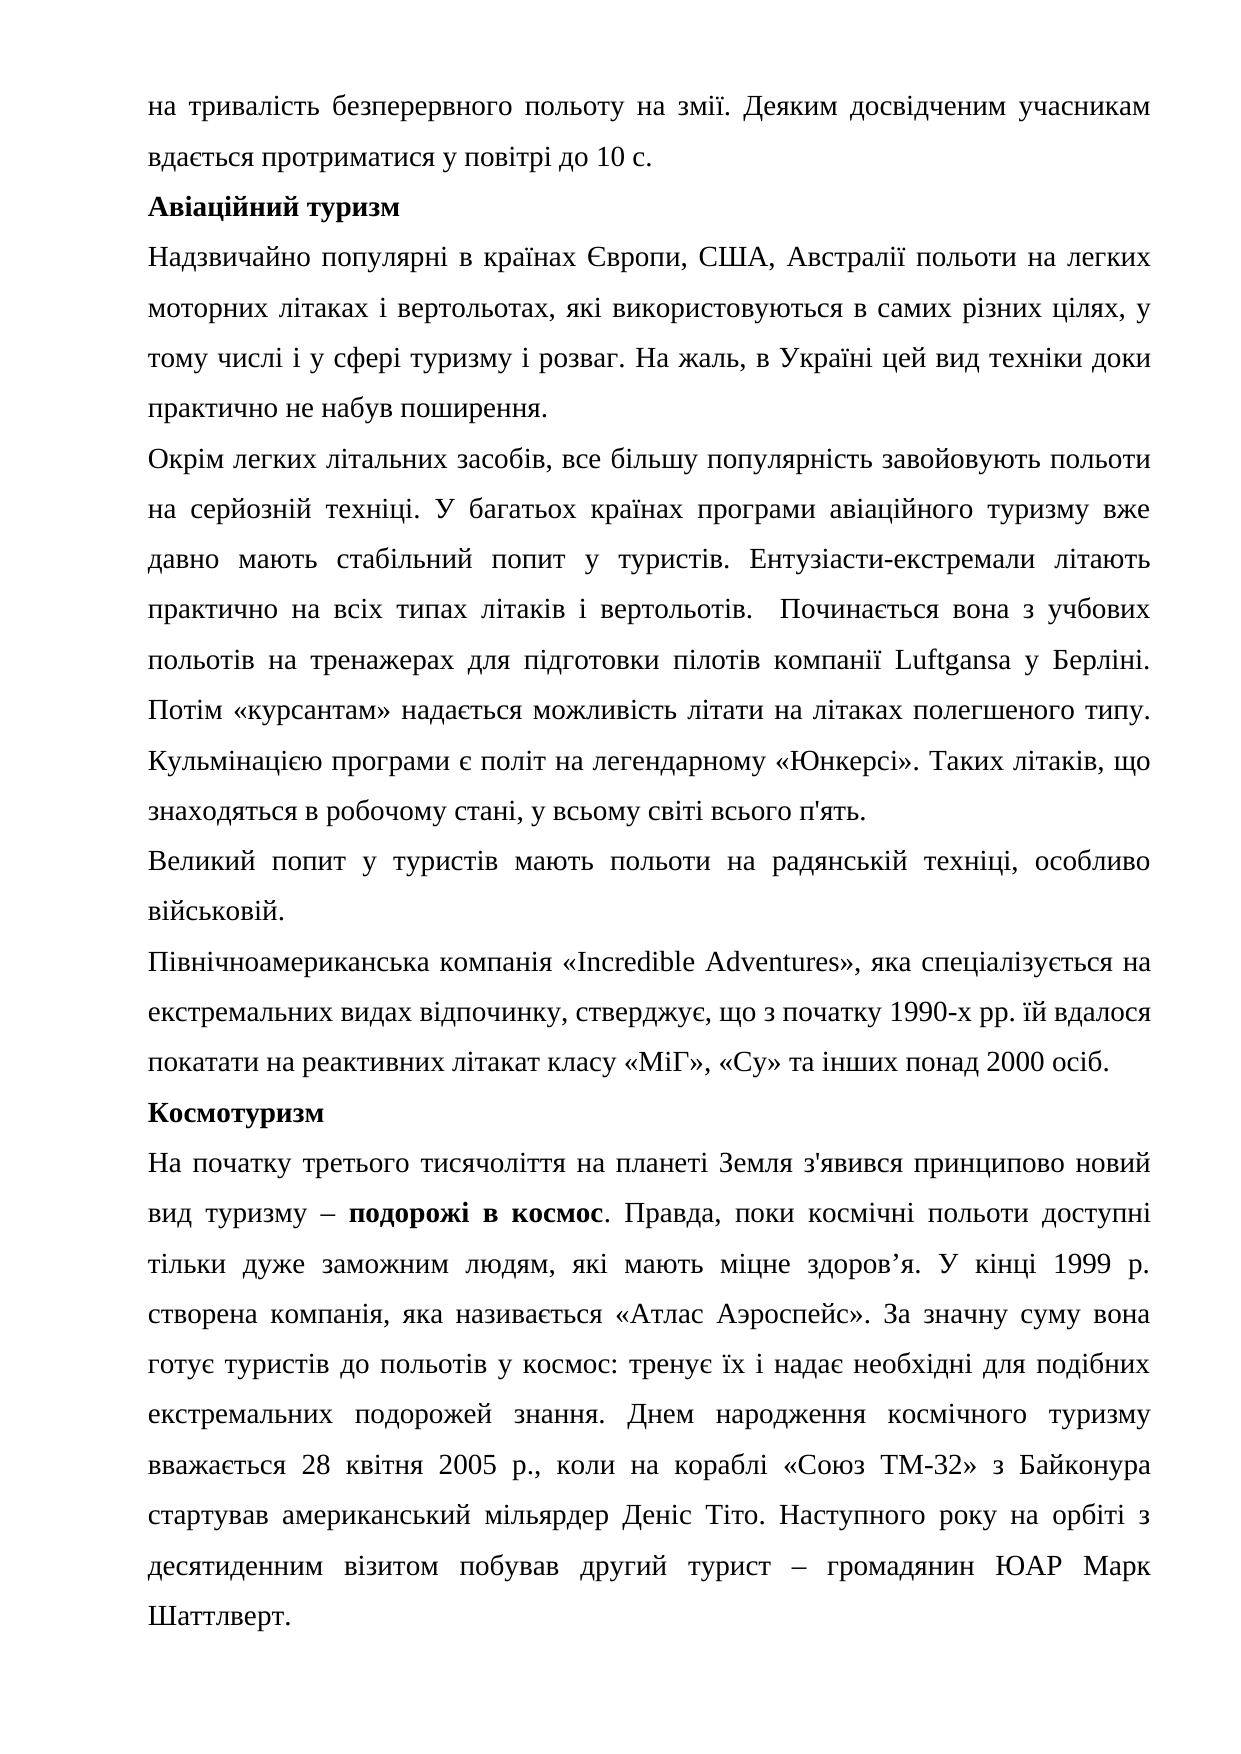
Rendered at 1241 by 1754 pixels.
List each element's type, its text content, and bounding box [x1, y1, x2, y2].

text Великий попит у туристів мають польоти на радянській техніці, особливо військовій. [148, 843, 1152, 927]
text Окрім легких літальних засобів, все більшу популярність завойовують польоти на серйозній техніці. У багатьох країнах програми авіаційного туризму вже давно мають стабільний попит у туристів. Ентузіасти-екстремали літають практично на всіх типах літаків і вертольотів. Починається вона з учбових польотів на тренажерах для підготовки пілотів компанії Luftgansa у Берліні. Потім «курсантам» надається можливість літати на літаках полегшеного типу. Кульмінацією програми є політ на легендарному «Юнкерсі». Таких літаків, що знаходяться в робочому стані, у всьому світі всього п'ять. [148, 441, 1152, 826]
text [148, 88, 1152, 172]
text Північноамериканська компанія «Incredible Adventures», яка спеціалізується на екстремальних видах відпочинку, стверджує, що з початку 1990-х рр. їй вдалося покатати на реактивних літакат класу «МіГ», «Су» та інших понад 2000 осіб. [148, 944, 1152, 1078]
text Космотуризм [148, 1095, 1152, 1128]
text Надзвичайно популярні в країнах Європи, США, Австралії польоти на легких моторних літаках і вертольотах, які використовуються в самих різних цілях, у тому числі і у сфері туризму і розваг. На жаль, в Україні цей вид техніки доки практично не набув поширення. [148, 239, 1152, 424]
text Авіаційний туризм [148, 189, 1152, 223]
text На початку третього тисячоліття на планеті Земля з'явився принципово новий вид туризму – подорожі в космос. Правда, поки космічні польоти доступні тільки дуже заможним людям, які мають міцне здоров’я. У кінці 1999 р. створена компанія, яка називається «Атлас Аэроспейс». За значну суму вона готує туристів до польотів у космос: тренує їх і надає необхідні для подібних екстремальних подорожей знання. Днем народження космічного туризму вважається 28 квітня 2005 р., коли на кораблі «Союз ТМ-32» з Байконура стартував американський мільярдер Деніс Тіто. Наступного року на орбіті з десятиденним візитом побував другий турист – громадянин ЮАР Марк Шаттлверт. [148, 1145, 1152, 1631]
